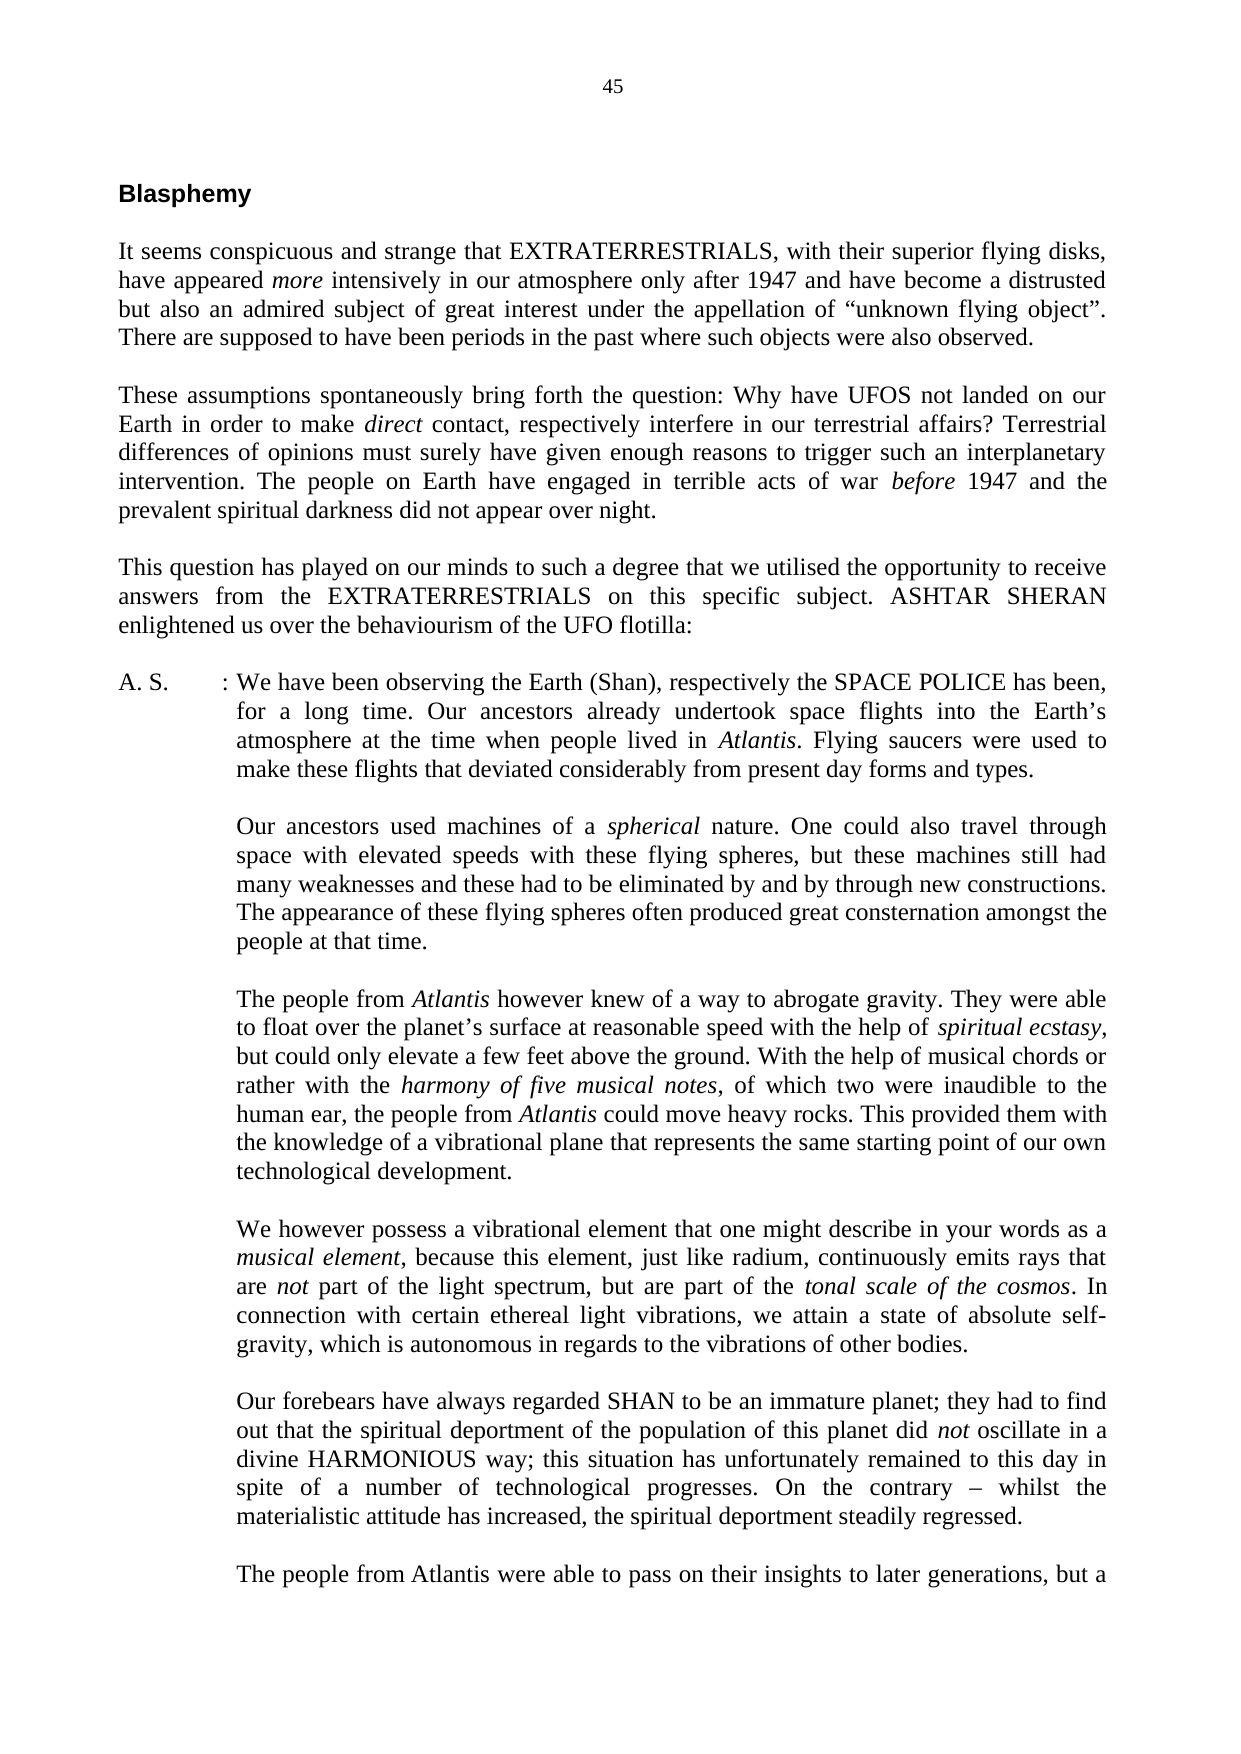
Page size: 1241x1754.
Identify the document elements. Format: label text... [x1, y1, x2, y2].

text A. S. : We have been observing the Earth (Shan), respectively the SPACE POLICE has been, for a long time. Our ancestors already undertook space flights into the Earth’s atmosphere at the time when people lived in Atlantis. Flying saucers were used to make these flights that deviated considerably from present day forms and types. [118, 667, 1107, 782]
text Our forebears have always regarded SHAN to be an immature planet; they had to find out that the spiritual deportment of the population of this planet did not oscillate in a divine HARMONIOUS way; this situation has unfortunately remained to this day in spite of a number of technological progresses. On the contrary – whilst the materialistic attitude has increased, the spiritual deportment steadily regressed. [118, 1386, 1107, 1530]
text Blasphemy [118, 179, 1107, 207]
text The people from Atlantis however knew of a way to abrogate gravity. They were able to float over the planet’s surface at reasonable speed with the help of spiritual ecstasy, but could only elevate a few feet above the ground. With the help of musical chords or rather with the harmony of five musical notes, of which two were inaudible to the human ear, the people from Atlantis could move heavy rocks. This provided them with the knowledge of a vibrational plane that represents the same starting point of our own technological development. [118, 984, 1107, 1185]
text This question has played on our minds to such a degree that we utilised the opportunity to receive answers from the EXTRATERRESTRIALS on this specific subject. ASHTAR SHERAN enlightened us over the behaviourism of the UFO flotilla: [118, 552, 1107, 639]
text These assumptions spontaneously bring forth the question: Why have UFOS not landed on our Earth in order to make direct contact, respectively interfere in our terrestrial affairs? Terrestrial differences of opinions must surely have given enough reasons to trigger such an interplanetary intervention. The people on Earth have engaged in terrible acts of war before 1947 and the prevalent spiritual darkness did not appear over night. [118, 380, 1107, 524]
text It seems conspicuous and strange that EXTRATERRESTRIALS, with their superior flying disks, have appeared more intensively in our atmosphere only after 1947 and have become a distrusted but also an admired subject of great interest under the appellation of “unknown flying object”. There are supposed to have been periods in the past where such objects were also observed. [118, 236, 1107, 351]
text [118, 1559, 1107, 1587]
text Our ancestors used machines of a spherical nature. One could also travel through space with elevated speeds with these flying spheres, but these machines still had many weaknesses and these had to be eliminated by and by through new constructions. The appearance of these flying spheres often produced great consternation amongst the people at that time. [118, 811, 1107, 955]
text We however possess a vibrational element that one might describe in your words as a musical element, because this element, just like radium, continuously emits rays that are not part of the light spectrum, but are part of the tonal scale of the cosmos. In connection with certain ethereal light vibrations, we attain a state of absolute self-gravity, which is autonomous in regards to the vibrations of other bodies. [118, 1214, 1107, 1357]
